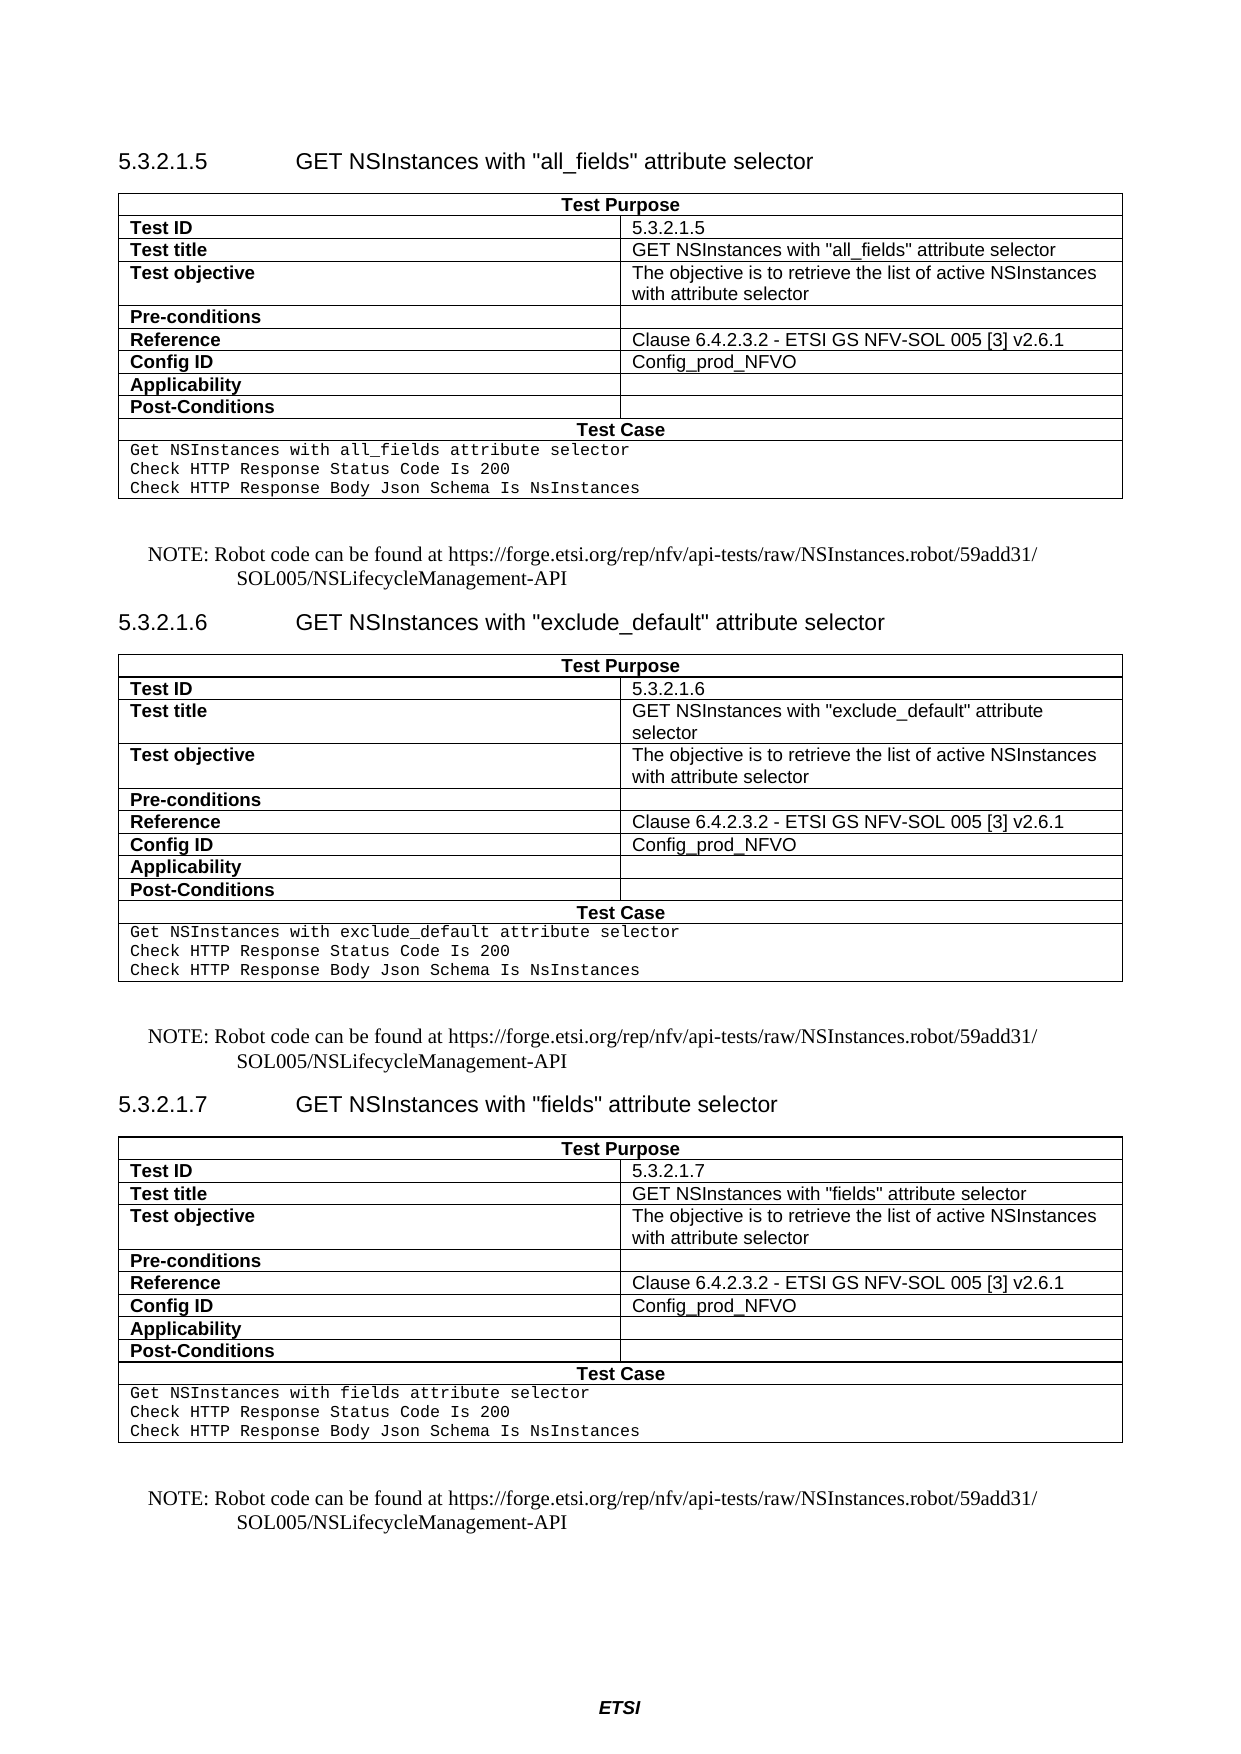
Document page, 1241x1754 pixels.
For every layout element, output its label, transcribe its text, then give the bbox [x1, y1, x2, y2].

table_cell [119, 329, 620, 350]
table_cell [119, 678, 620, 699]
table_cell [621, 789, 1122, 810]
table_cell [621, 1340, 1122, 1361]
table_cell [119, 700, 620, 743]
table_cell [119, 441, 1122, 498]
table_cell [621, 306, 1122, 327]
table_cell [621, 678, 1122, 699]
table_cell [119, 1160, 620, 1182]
subtitle 5.3.2.1.6 GET NSInstances with "exclude_default" attribute selector [118, 609, 1122, 635]
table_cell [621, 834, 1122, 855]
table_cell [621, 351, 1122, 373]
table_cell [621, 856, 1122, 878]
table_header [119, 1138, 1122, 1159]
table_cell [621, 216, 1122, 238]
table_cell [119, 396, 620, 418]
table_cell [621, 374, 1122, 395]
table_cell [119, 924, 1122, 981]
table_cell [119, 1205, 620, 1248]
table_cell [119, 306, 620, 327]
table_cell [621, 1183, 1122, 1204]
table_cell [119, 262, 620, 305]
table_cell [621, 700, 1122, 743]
subtitle 5.3.2.1.5 GET NSInstances with "all_fields" attribute selector [118, 148, 1122, 174]
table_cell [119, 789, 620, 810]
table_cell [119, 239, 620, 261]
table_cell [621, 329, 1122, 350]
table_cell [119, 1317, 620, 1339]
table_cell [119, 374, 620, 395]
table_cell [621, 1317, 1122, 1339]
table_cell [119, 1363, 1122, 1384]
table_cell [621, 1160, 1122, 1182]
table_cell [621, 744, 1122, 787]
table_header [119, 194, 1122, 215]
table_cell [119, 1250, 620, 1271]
subtitle 5.3.2.1.7 GET NSInstances with "fields" attribute selector [118, 1091, 1122, 1118]
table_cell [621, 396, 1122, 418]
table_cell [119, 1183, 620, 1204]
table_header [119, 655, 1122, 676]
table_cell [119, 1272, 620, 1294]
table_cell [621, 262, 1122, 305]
text NOTE: Robot code can be found at https://forge.etsi.org/rep/nfv/api-tests/raw/NSInstances.robot/59add31/SOL005/NSLifecycleManagement-API [148, 542, 1122, 590]
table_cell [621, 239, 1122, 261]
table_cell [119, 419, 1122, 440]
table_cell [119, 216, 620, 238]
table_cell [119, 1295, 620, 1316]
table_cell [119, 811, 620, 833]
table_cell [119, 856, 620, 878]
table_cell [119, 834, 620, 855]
text NOTE: Robot code can be found at https://forge.etsi.org/rep/nfv/api-tests/raw/NSInstances.robot/59add31/SOL005/NSLifecycleManagement-API [148, 1486, 1122, 1534]
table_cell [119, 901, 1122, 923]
text NOTE: Robot code can be found at https://forge.etsi.org/rep/nfv/api-tests/raw/NSInstances.robot/59add31/SOL005/NSLifecycleManagement-API [148, 1024, 1122, 1073]
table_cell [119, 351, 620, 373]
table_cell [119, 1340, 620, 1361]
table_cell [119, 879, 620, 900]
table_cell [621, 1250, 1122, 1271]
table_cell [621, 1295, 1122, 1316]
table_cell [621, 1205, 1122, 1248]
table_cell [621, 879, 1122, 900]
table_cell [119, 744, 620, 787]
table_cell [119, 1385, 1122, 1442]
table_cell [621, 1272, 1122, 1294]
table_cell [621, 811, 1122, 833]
